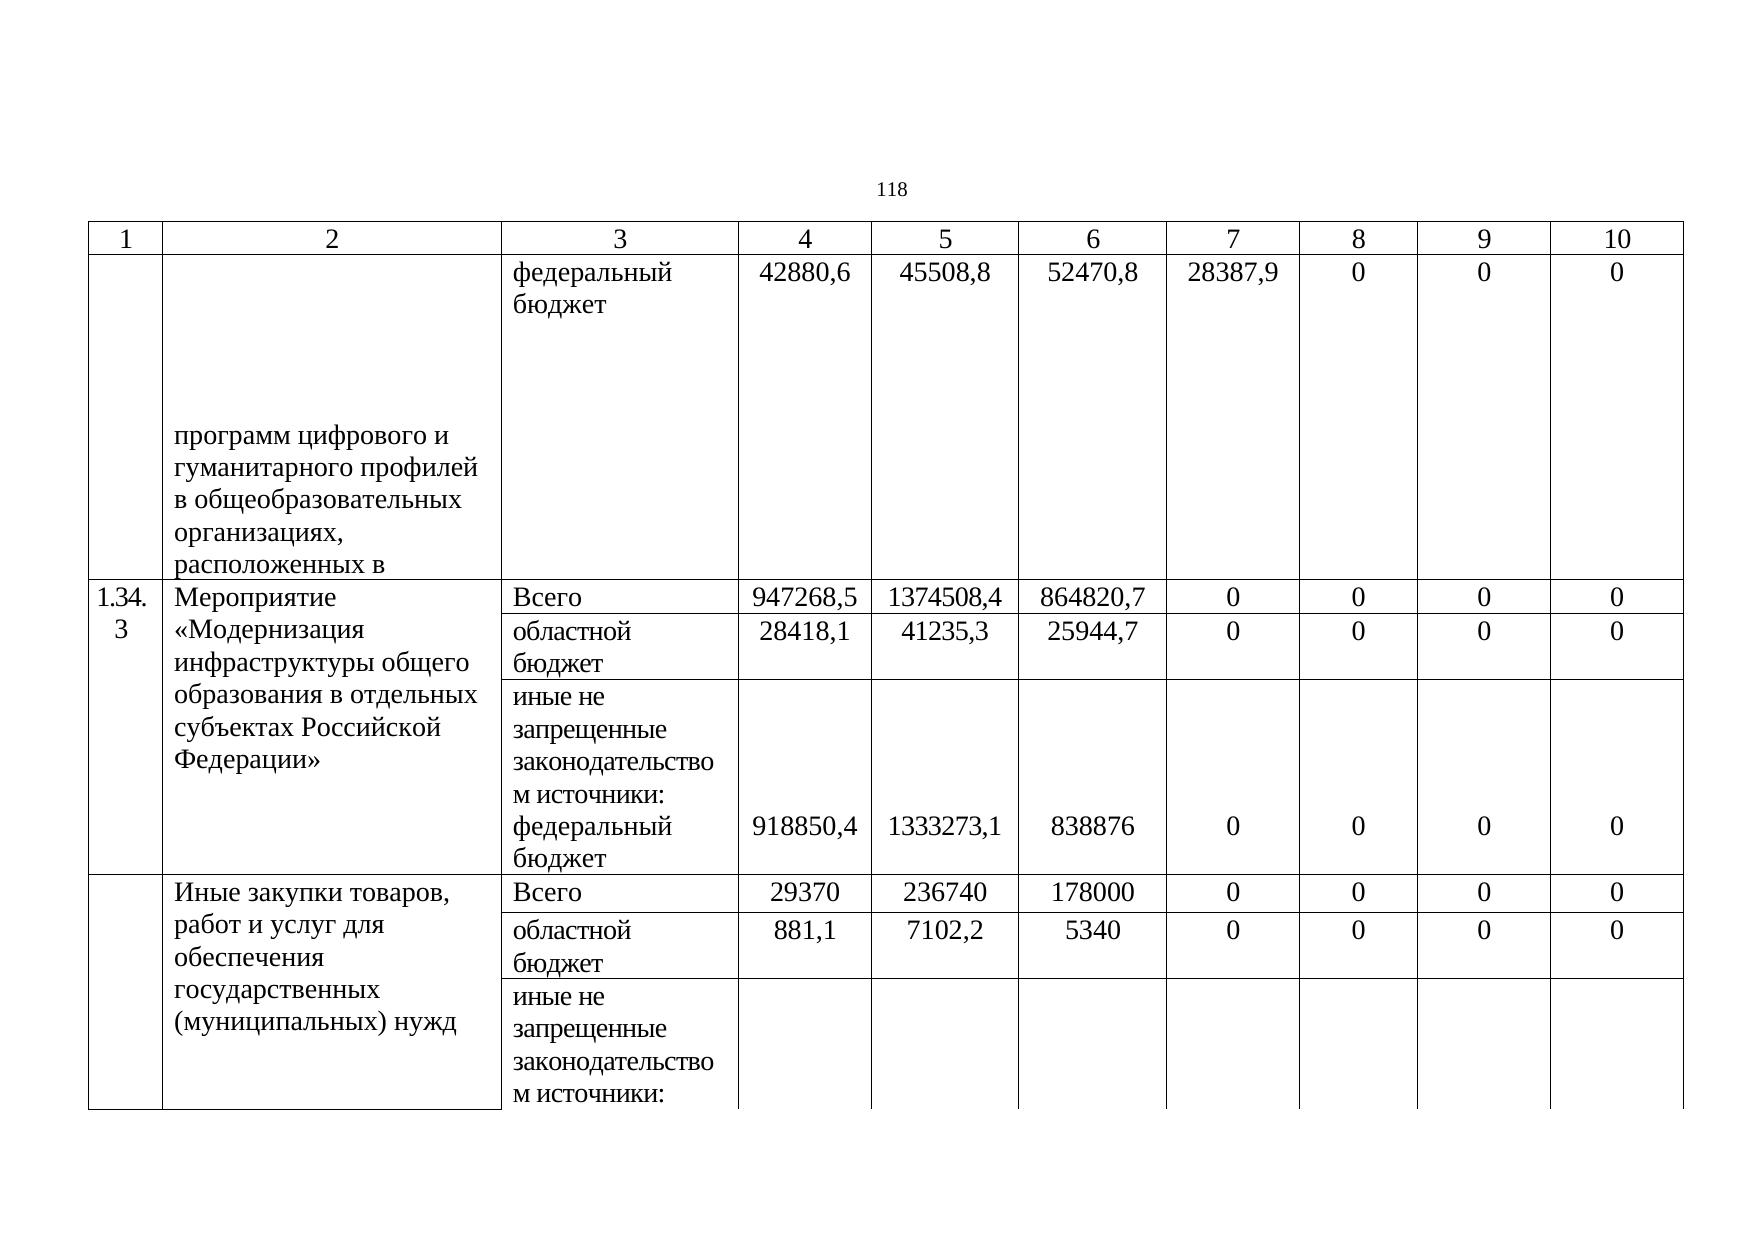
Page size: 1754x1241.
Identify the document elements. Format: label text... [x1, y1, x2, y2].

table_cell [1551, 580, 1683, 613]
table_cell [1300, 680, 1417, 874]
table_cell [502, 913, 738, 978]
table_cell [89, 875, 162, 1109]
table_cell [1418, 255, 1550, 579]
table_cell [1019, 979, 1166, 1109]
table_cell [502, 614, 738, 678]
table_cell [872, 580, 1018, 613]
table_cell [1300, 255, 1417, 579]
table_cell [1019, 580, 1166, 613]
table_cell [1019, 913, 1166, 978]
table_header 9 [1418, 222, 1550, 254]
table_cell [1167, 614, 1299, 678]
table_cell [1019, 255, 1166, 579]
table_header 2 [163, 222, 501, 254]
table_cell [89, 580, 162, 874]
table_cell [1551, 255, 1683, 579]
table_header 6 [1019, 222, 1166, 254]
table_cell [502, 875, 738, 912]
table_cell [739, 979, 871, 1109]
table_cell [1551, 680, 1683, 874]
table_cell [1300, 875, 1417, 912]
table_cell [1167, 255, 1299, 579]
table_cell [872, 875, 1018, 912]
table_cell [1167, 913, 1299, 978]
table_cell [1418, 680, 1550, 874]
table_header 3 [502, 222, 738, 254]
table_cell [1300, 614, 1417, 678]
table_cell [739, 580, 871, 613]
table_header 8 [1300, 222, 1417, 254]
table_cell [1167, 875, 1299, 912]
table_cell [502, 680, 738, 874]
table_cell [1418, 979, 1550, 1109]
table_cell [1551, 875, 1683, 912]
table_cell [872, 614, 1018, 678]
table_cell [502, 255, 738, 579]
table_header 5 [872, 222, 1018, 254]
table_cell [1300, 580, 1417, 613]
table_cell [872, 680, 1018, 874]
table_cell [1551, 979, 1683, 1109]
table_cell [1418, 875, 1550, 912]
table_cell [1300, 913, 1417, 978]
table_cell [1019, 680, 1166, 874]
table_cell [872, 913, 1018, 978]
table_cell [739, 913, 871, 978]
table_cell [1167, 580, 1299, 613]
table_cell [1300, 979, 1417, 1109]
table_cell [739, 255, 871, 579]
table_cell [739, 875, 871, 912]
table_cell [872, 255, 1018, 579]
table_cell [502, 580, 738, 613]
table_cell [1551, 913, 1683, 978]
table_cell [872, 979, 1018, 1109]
table_header 4 [739, 222, 871, 254]
table_header 10 [1551, 222, 1683, 254]
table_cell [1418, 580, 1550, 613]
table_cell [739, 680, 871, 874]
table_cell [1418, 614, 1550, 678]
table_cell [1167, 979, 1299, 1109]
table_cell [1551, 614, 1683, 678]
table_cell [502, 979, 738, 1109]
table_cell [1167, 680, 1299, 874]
table_header 7 [1167, 222, 1299, 254]
table_header 1 [89, 222, 162, 254]
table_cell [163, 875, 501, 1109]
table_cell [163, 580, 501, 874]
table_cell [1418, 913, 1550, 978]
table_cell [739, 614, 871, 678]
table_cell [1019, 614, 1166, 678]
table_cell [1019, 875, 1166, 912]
